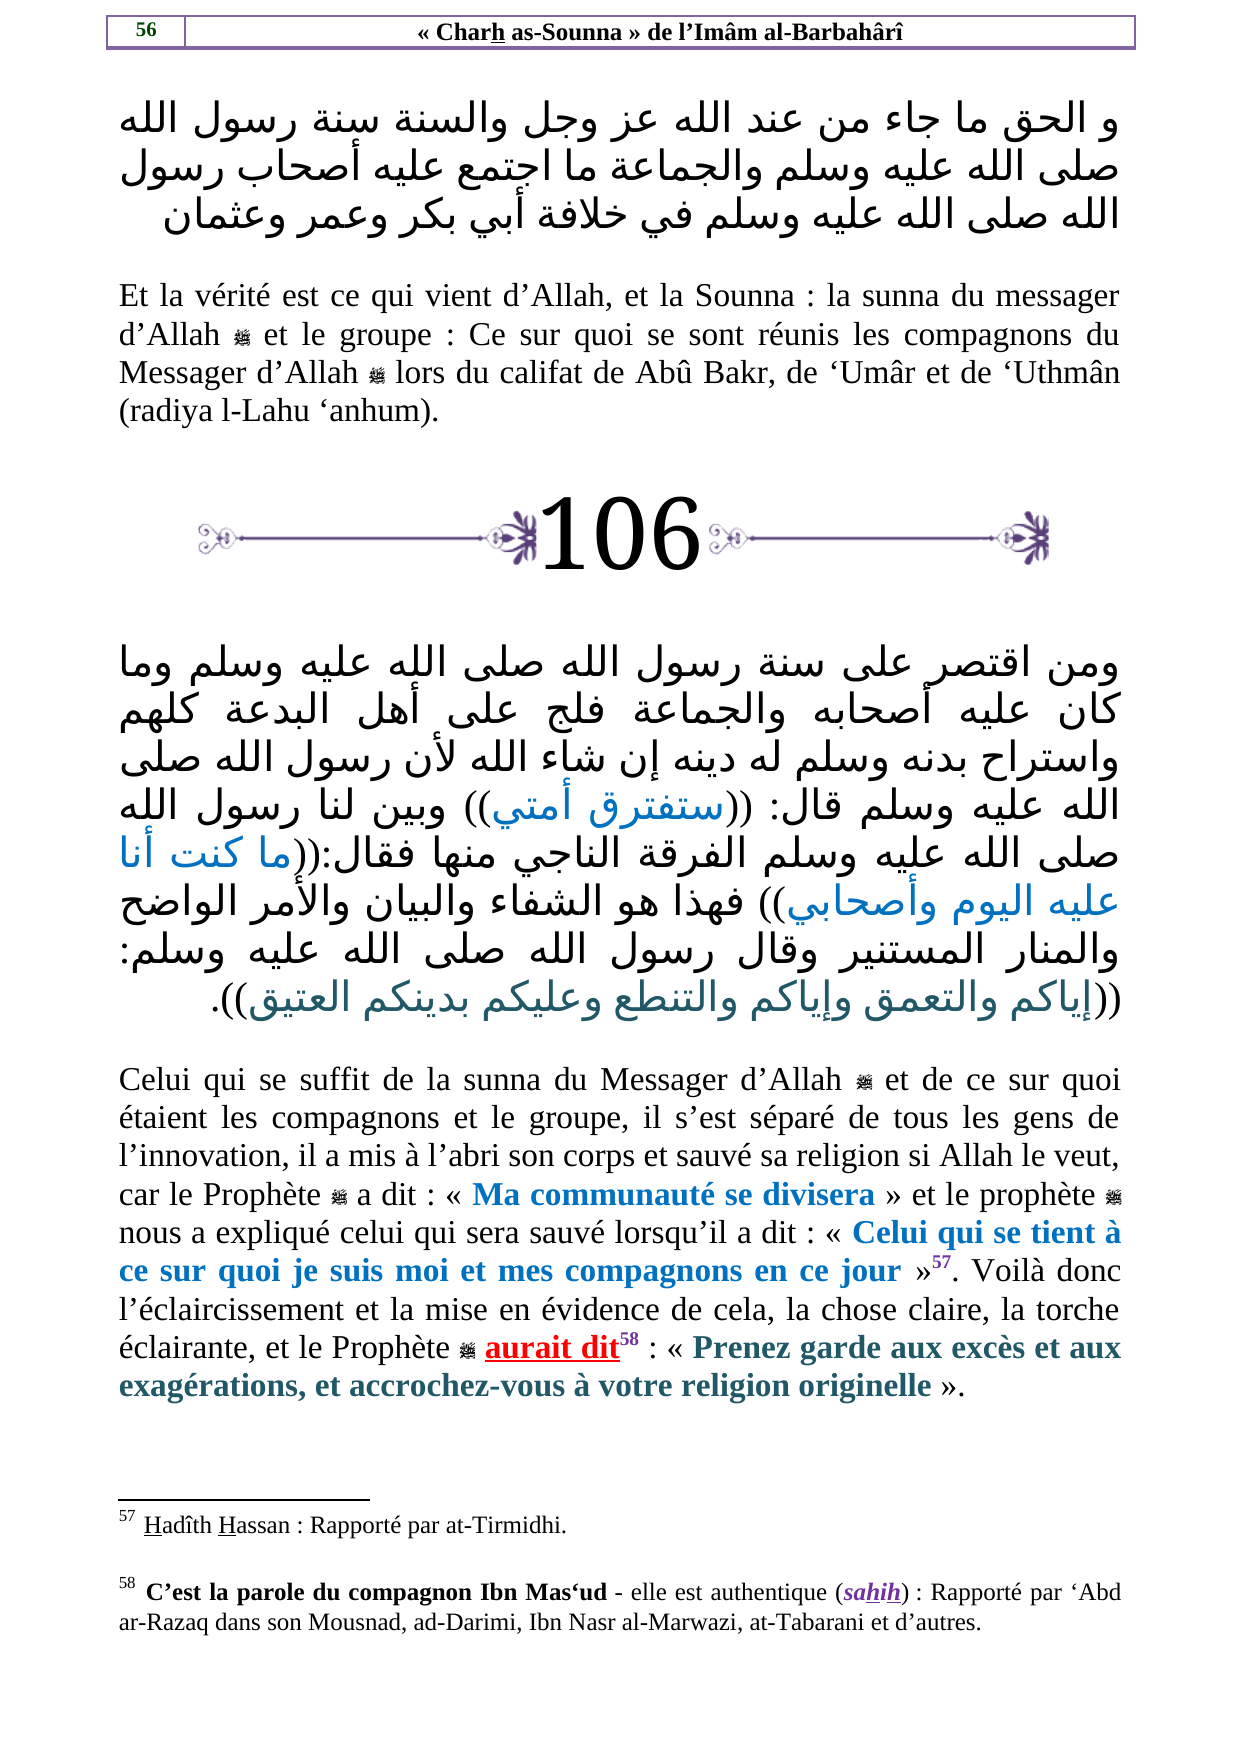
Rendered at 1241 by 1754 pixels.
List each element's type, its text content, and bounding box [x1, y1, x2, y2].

text ومن اقتصر على سنة رسول الله صلى الله عليه وسلم وما كان عليه أصحابه والجماعة فلج على أهل البدعة كلهم واستراح بدنه وسلم له دينه إن شاء الله لأن رسول الله صلى الله عليه وسلم قال: ((ستفترق أمتي)) وبين لنا رسول الله صلى الله عليه وسلم الفرقة الناجي منها فقال:((ما كنت أنا عليه اليوم وأصحابي)) فهذا هو الشفاء والبيان والأمر الواضح والمنار المستنير وقال رسول الله صلى الله عليه وسلم: ((إياكم والتعمق وإياكم والتنطع وعليكم بدينكم العتيق)). [118, 637, 1122, 1020]
text و الحق ما جاء من عند الله عز وجل والسنة سنة رسول الله صلى الله عليه وسلم والجماعة ما اجتمع عليه أصحاب رسول الله صلى الله عليه وسلم في خلافة أبي بكر وعمر وعثمان [118, 93, 1122, 237]
text Et la vérité est ce qui vient d’Allah, et la Sounna : la sunna du messager d’Allah et le groupe : Ce sur quoi se sont réunis les compagnons du Messager d’Allah lors du califat de Abû Bakr, de ‘Umâr et de ‘Uthmân (radiya l-Lahu ‘anhum). [118, 276, 1122, 429]
picture [856, 1074, 873, 1090]
picture [1106, 1189, 1122, 1205]
picture [234, 329, 250, 346]
text 106 [118, 462, 1122, 599]
picture [331, 1189, 347, 1205]
picture [459, 1342, 476, 1359]
text Celui qui se suffit de la sunna du Messager d’Allah et de ce sur quoi étaient les compagnons et le groupe, il s’est séparé de tous les gens de l’innovation, il a mis à l’abri son corps et sauvé sa religion si Allah le veut, car le Prophète a dit : « Ma communauté se divisera » et le prophète nous a expliqué celui qui sera sauvé lorsqu’il a dit : « Celui qui se tient à ce sur quoi je suis moi et mes compagnons en ce jour ». Voilà donc l’éclaircissement et la mise en évidence de cela, la chose claire, la torche éclairante, et le Prophète aurait dit : « Prenez garde aux excès et aux exagérations, et accrochez-vous à votre religion originelle ». [118, 1059, 1122, 1404]
picture [369, 367, 385, 384]
